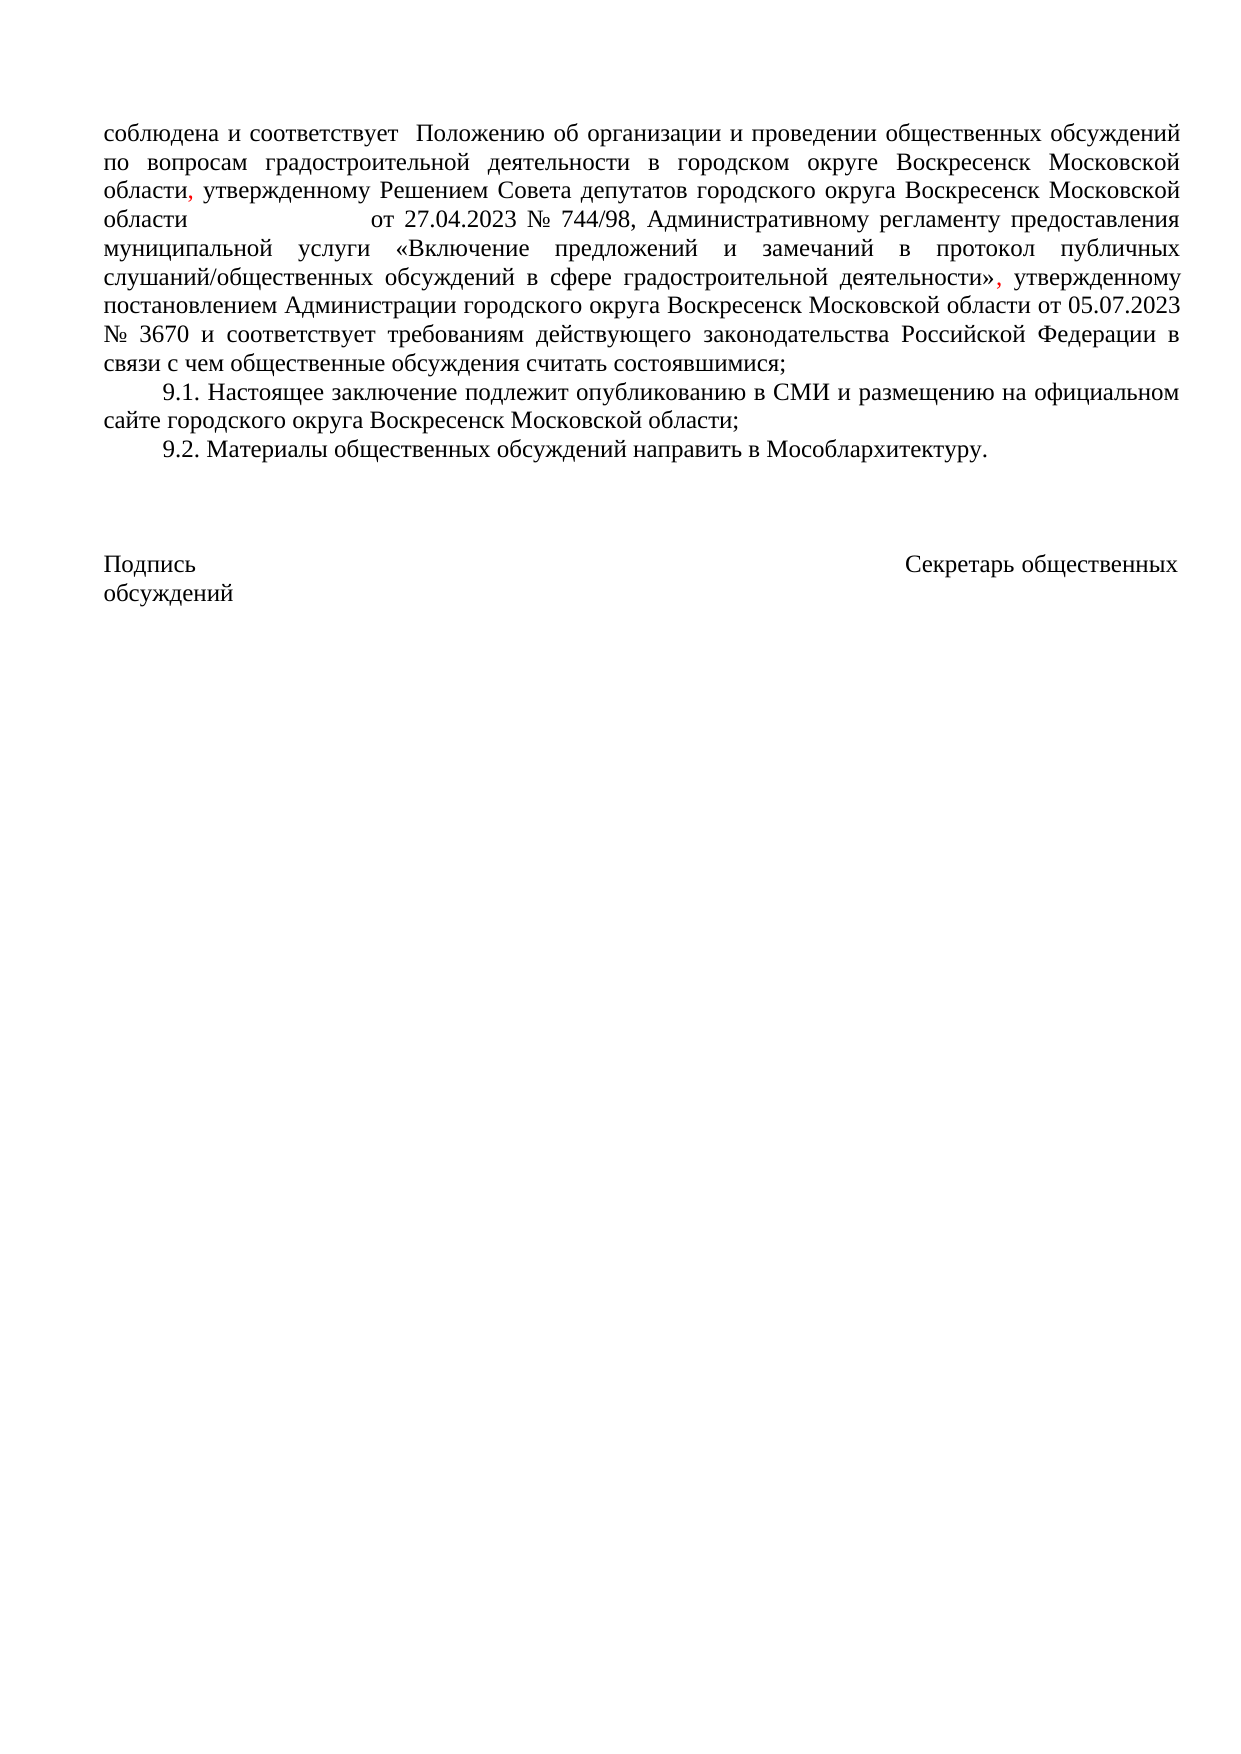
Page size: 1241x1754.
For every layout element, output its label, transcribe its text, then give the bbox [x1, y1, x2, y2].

text 9.2. Материалы общественных обсуждений направить в Мособлархитектуру. [118, 434, 1181, 463]
text Подпись Секретарь общественных обсуждений [103, 549, 1181, 607]
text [103, 118, 1181, 377]
text 9.1. Настоящее заключение подлежит опубликованию в СМИ и размещению на официальном сайте городского округа Воскресенск Московской области; [103, 377, 1181, 434]
